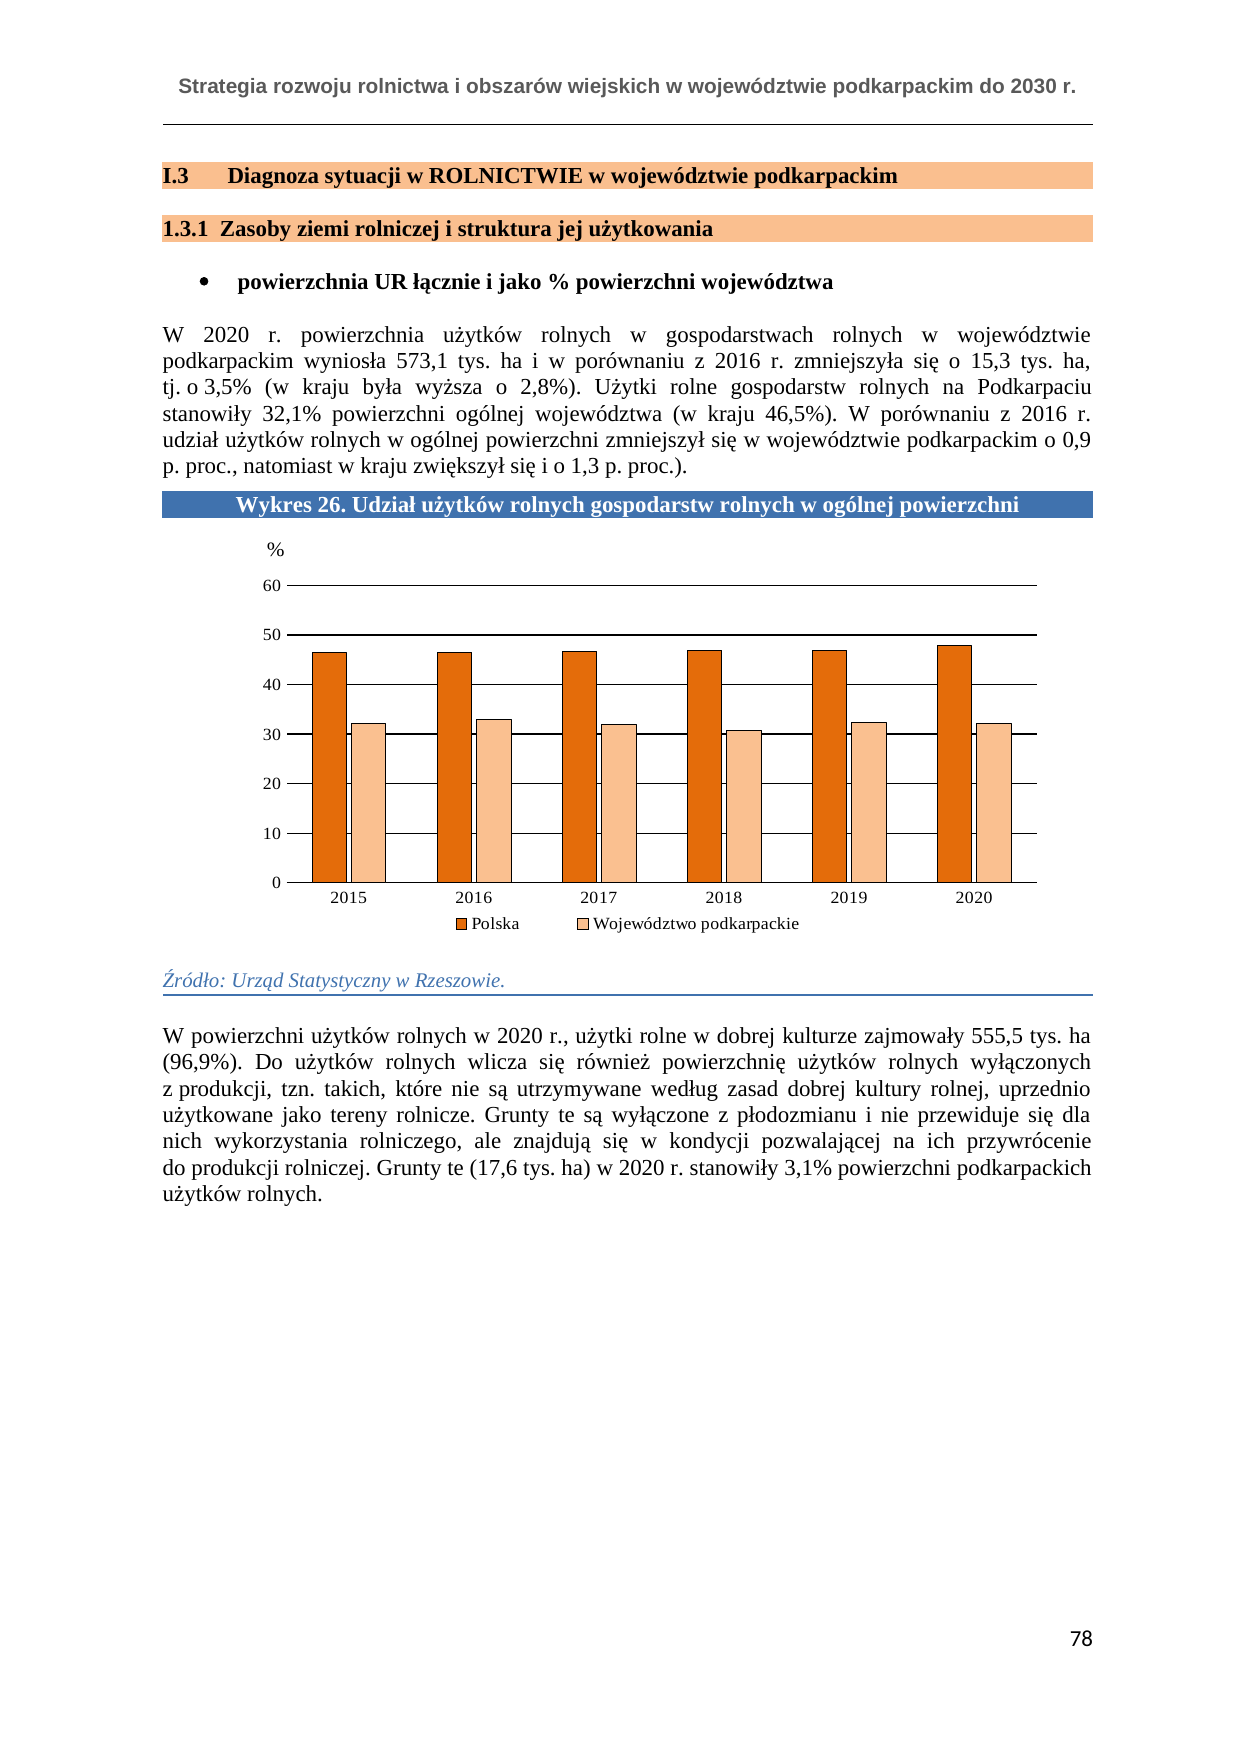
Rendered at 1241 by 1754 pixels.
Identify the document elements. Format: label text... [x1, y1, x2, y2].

text Wykres 26. Udział użytków rolnych gospodarstw rolnych w ogólnej powierzchni [162, 491, 1093, 518]
list Diagnoza sytuacji w ROLNICTWIE w województwie podkarpackim [162, 162, 1093, 189]
text Źródło: Urząd Statystyczny w Rzeszowie. [162, 967, 1093, 996]
text W 2020 r. powierzchnia użytków rolnych w gospodarstwach rolnych w województwie podkarpackim wyniosła 573,1 tys. ha i w porównaniu z 2016 r. zmniejszyła się o 15,3 tys. ha, tj. o 3,5% (w kraju była wyższa o 2,8%). Użytki rolne gospodarstw rolnych na Podkarpaciu stanowiły 32,1% powierzchni ogólnej województwa (w kraju 46,5%). W porównaniu z 2016 r. udział użytków rolnych w ogólnej powierzchni zmniejszył się w województwie podkarpackim o 0,9 p. proc., natomiast w kraju zwiększył się i o 1,3 p. proc.). [162, 321, 1093, 479]
list powierzchnia UR łącznie i jako % powierzchni województwa [200, 268, 1093, 294]
text 1.3.1 Zasoby ziemi rolniczej i struktura jej użytkowania [162, 215, 1093, 242]
text W powierzchni użytków rolnych w 2020 r., użytki rolne w dobrej kulturze zajmowały 555,5 tys. ha (96,9%). Do użytków rolnych wlicza się również powierzchnię użytków rolnych wyłączonych z produkcji, tzn. takich, które nie są utrzymywane według zasad dobrej kultury rolnej, uprzednio użytkowane jako tereny rolnicze. Grunty te są wyłączone z płodozmianu i nie przewiduje się dla nich wykorzystania rolniczego, ale znajdują się w kondycji pozwalającej na ich przywrócenie do produkcji rolniczej. Grunty te (17,6 tys. ha) w 2020 r. stanowiły 3,1% powierzchni podkarpackich użytków rolnych. [162, 1022, 1093, 1207]
